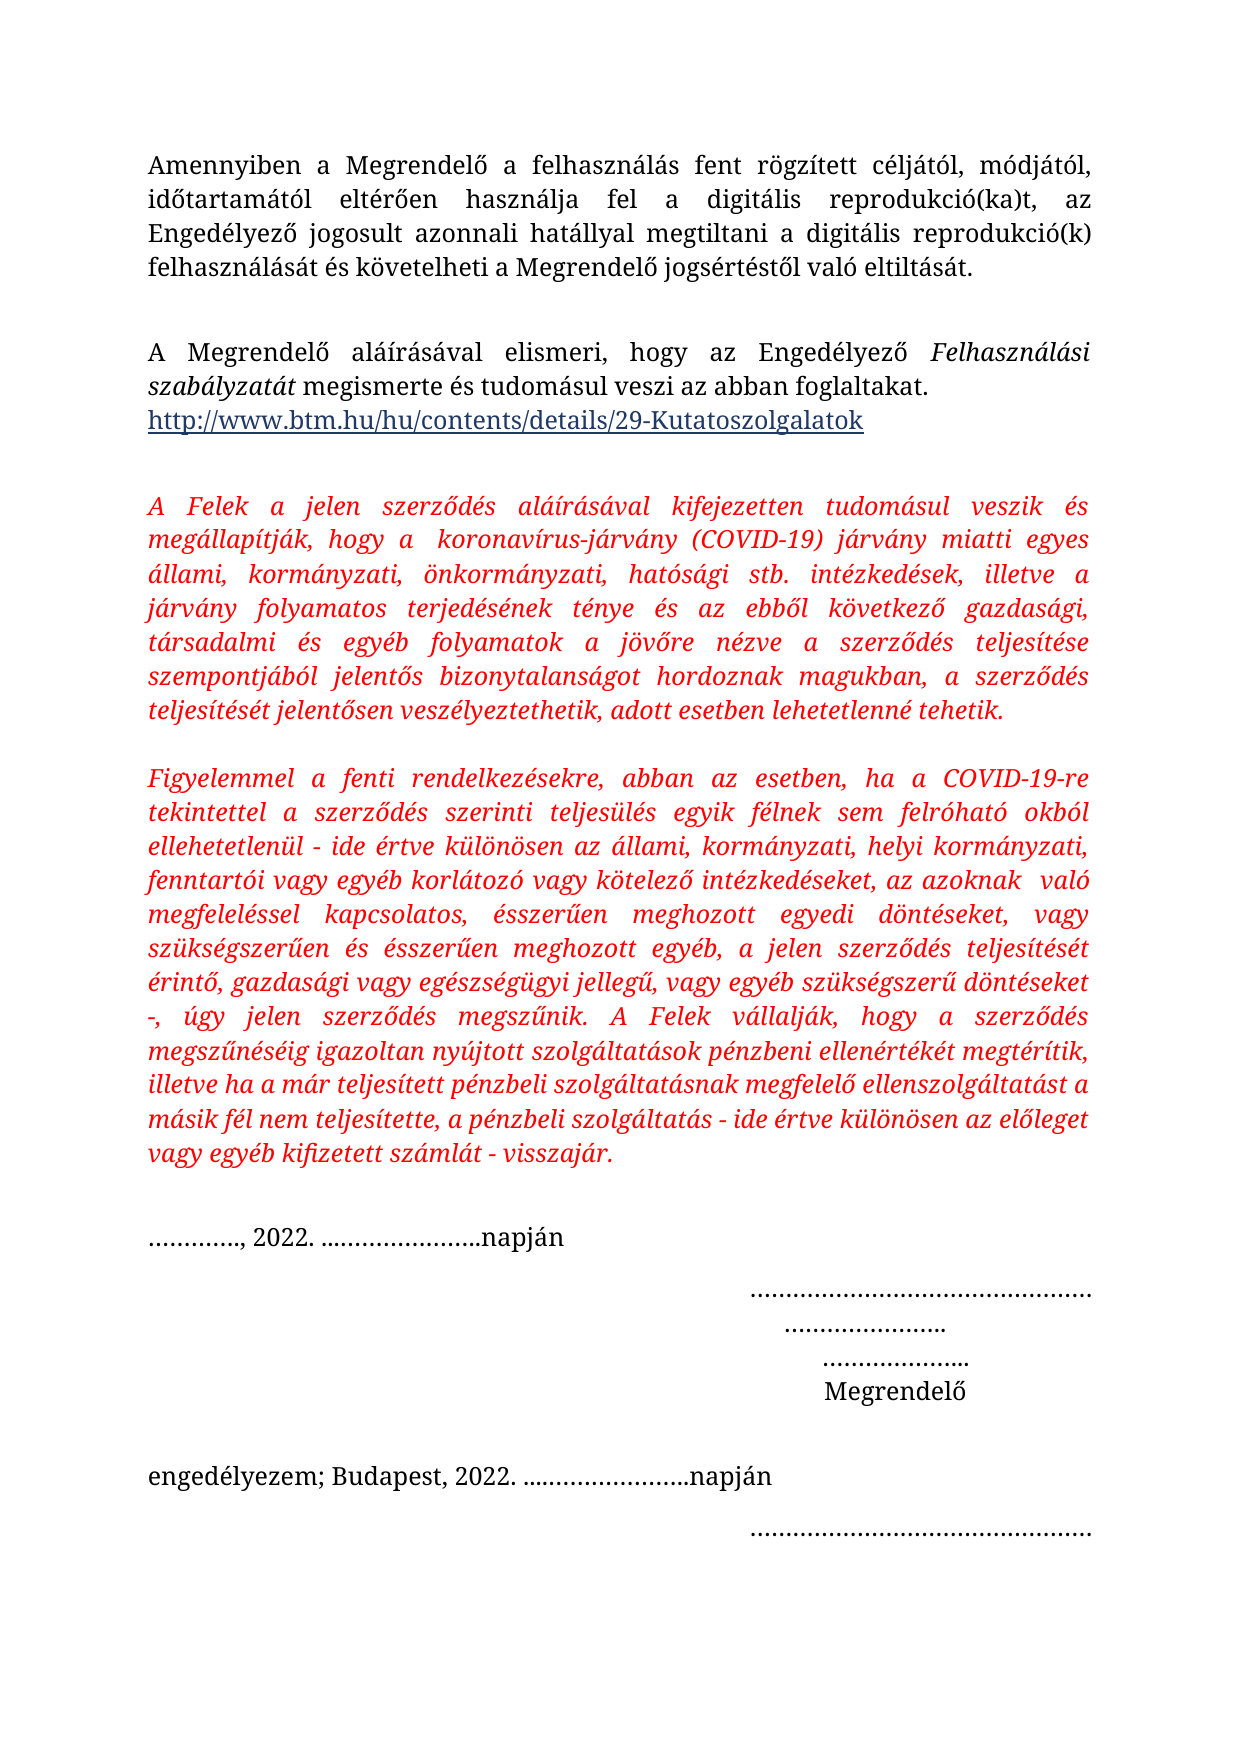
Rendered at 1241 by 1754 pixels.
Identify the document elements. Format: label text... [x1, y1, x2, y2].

text ………………….. [148, 1305, 1093, 1339]
text ………………………………………… [148, 1271, 1093, 1305]
text engedélyezem; Budapest, 2022. ....………………..napján [148, 1458, 1093, 1492]
text ………………... [148, 1339, 1093, 1373]
text Figyelemmel a fenti rendelkezésekre, abban az esetben, ha a COVID-19-re tekintettel a szerződés szerinti teljesülés egyik félnek sem felróható okból ellehetetlenül - ide értve különösen az állami, kormányzati, helyi kormányzati, fenntartói vagy egyéb korlátozó vagy kötelező intézkedéseket, az azoknak való megfeleléssel kapcsolatos, ésszerűen meghozott egyedi döntéseket, vagy szükségszerűen és ésszerűen meghozott egyéb, a jelen szerződés teljesítését érintő, gazdasági vagy egészségügyi jellegű, vagy egyéb szükségszerű döntéseket -, úgy jelen szerződés megszűnik. A Felek vállalják, hogy a szerződés megszűnéséig igazoltan nyújtott szolgáltatások pénzbeni ellenértékét megtérítik, illetve ha a már teljesített pénzbeli szolgáltatásnak megfelelő ellenszolgáltatást a másik fél nem teljesítette, a pénzbeli szolgáltatás - ide értve különösen az előleget vagy egyéb kifizetett számlát - visszajár. [148, 761, 1093, 1169]
text Amennyiben a Megrendelő a felhasználás fent rögzített céljától, módjától, időtartamától eltérően használja fel a digitális reprodukció(ka)t, az Engedélyező jogosult azonnali hatállyal megtiltani a digitális reprodukció(k) felhasználását és követelheti a Megrendelő jogsértéstől való eltiltását. [148, 148, 1093, 284]
text …………., 2022. ...………………..napján [148, 1220, 1093, 1254]
text A Megrendelő aláírásával elismeri, hogy az Engedélyező Felhasználási szabályzatát megismerte és tudomásul veszi az abban foglaltakat. [148, 335, 1093, 403]
text A Felek a jelen szerződés aláírásával kifejezetten tudomásul veszik és megállapítják, hogy a koronavírus-járvány (COVID-19) járvány miatti egyes állami, kormányzati, önkormányzati, hatósági stb. intézkedések, illetve a járvány folyamatos terjedésének ténye és az ebből következő gazdasági, társadalmi és egyéb folyamatok a jövőre nézve a szerződés teljesítése szempontjából jelentős bizonytalanságot hordoznak magukban, a szerződés teljesítését jelentősen veszélyeztethetik, adott esetben lehetetlenné tehetik. [148, 488, 1093, 727]
text ………………………………………… [148, 1509, 1093, 1543]
text http://www.btm.hu/hu/contents/details/29-Kutatoszolgalatok [148, 403, 1093, 437]
text Megrendelő [148, 1373, 1093, 1407]
